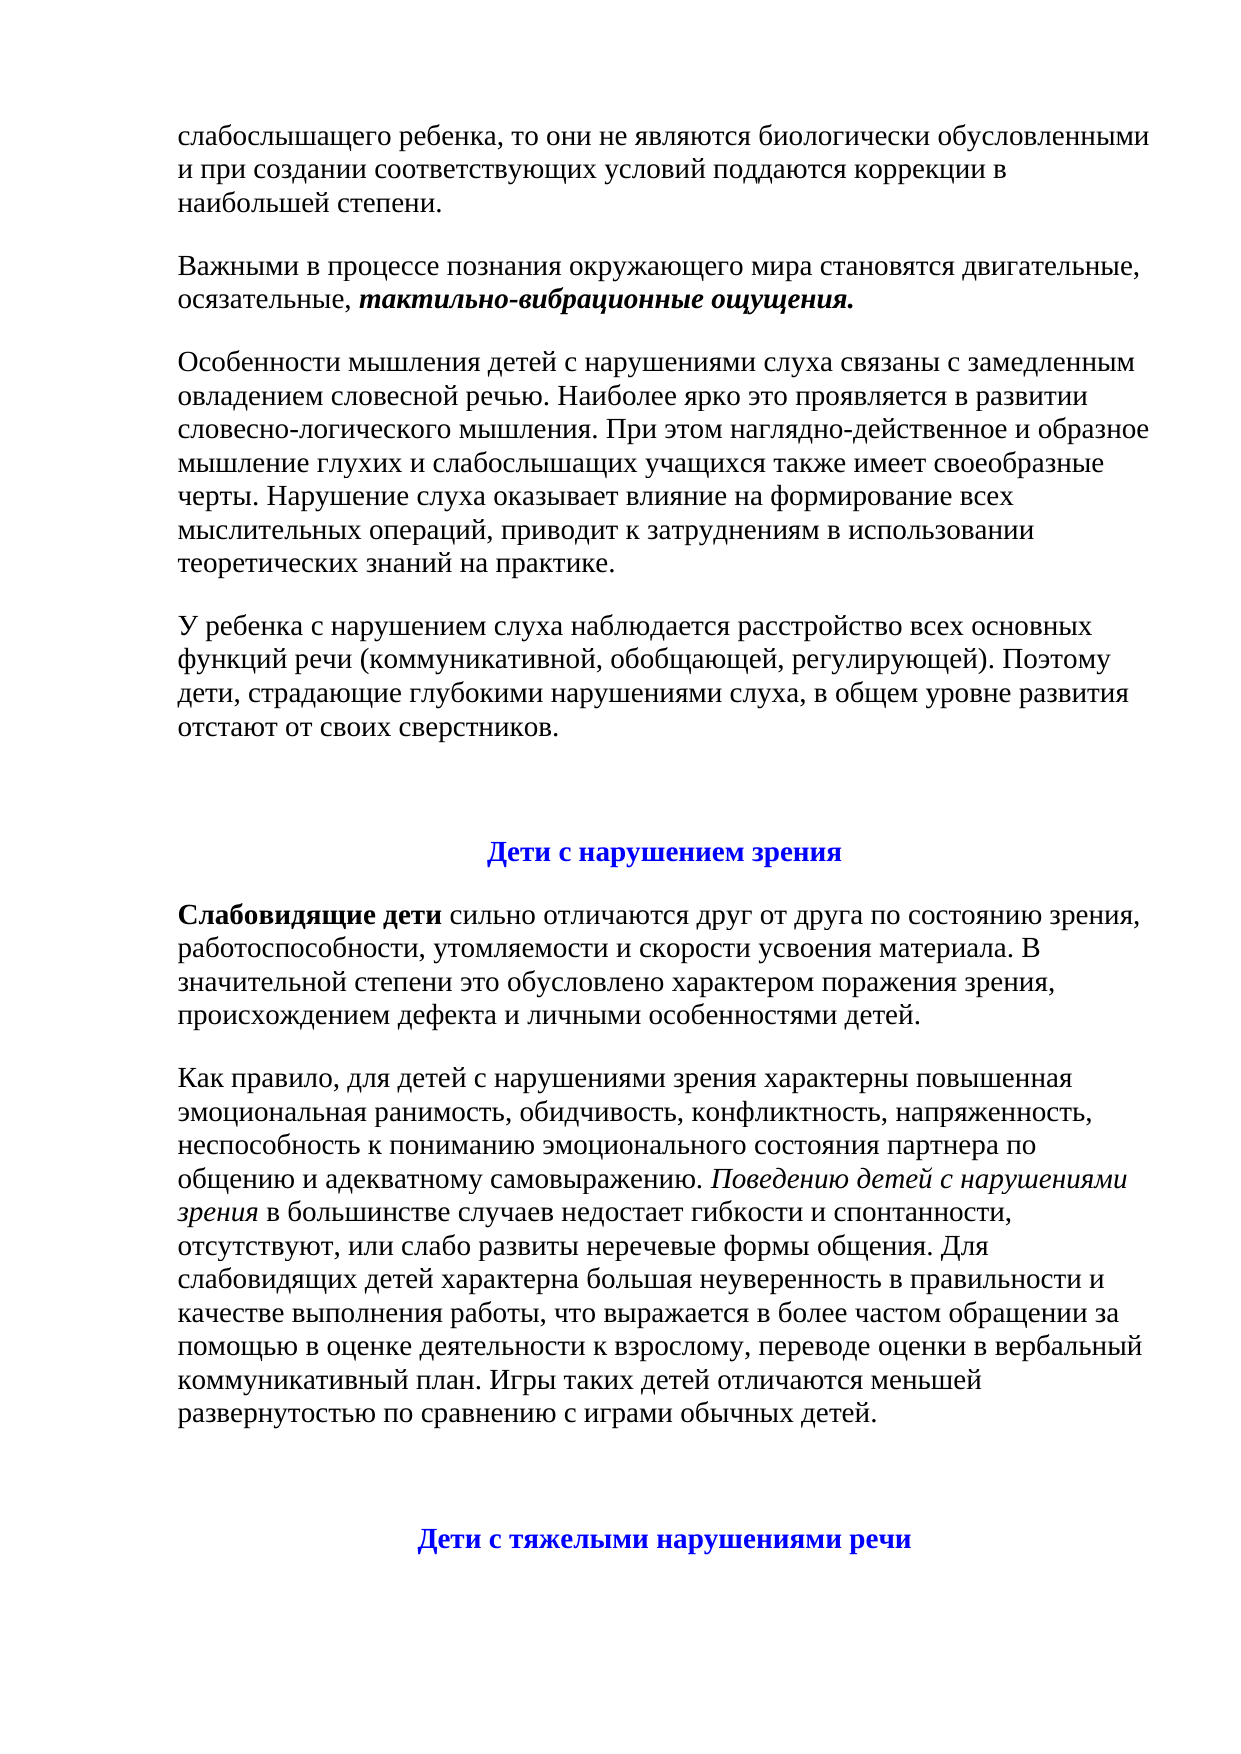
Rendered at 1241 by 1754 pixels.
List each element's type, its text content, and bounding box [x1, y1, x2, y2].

text Дети с тяжелыми нарушениями речи [177, 1521, 1152, 1554]
text Как правило, для детей с нарушениями зрения характерны повышенная эмоциональная ранимость, обидчивость, конфликтность, напряженность, неспособность к пониманию эмоционального состояния партнера по общению и адекватному самовыражению. Поведению детей с нарушениями зрения в большинстве случаев недостает гибкости и спонтанности, отсутствуют, или слабо развиты неречевые формы общения. Для слабовидящих детей характерна большая неуверенность в правильности и качестве выполнения работы, что выражается в более частом обращении за помощью в оценке деятельности к взрослому, переводе оценки в вербальный коммуникативный план. Игры таких детей отличаются меньшей развернутостью по сравнению с играми обычных детей. [177, 1060, 1152, 1429]
text Особенности мышления детей с нарушениями слуха связаны с замедленным овладением словесной речью. Наиболее ярко это проявляется в развитии словесно-логического мышления. При этом наглядно-действенное и образное мышление глухих и слабослышащих учащихся также имеет своеобразные черты. Нарушение слуха оказывает влияние на формирование всех мыслительных операций, приводит к затруднениям в использовании теоретических знаний на практике. [616, 344, 1152, 579]
text Дети с нарушением зрения [177, 834, 1152, 868]
text Слабовидящие дети сильно отличаются друг от друга по состоянию зрения, работоспособности, утомляемости и скорости усвоения материала. В значительной степени это обусловлено характером поражения зрения, происхождением дефекта и личными особенностями детей. [177, 897, 1152, 1031]
text У ребенка с нарушением слуха наблюдается расстройство всех основных функций речи (коммуникативной, обобщающей, регулирующей). Поэтому дети, страдающие глубокими нарушениями слуха, в общем уровне развития отстают от своих сверстников. [559, 608, 1152, 742]
text Важными в процессе познания окружающего мира становятся двигательные, осязательные, тактильно-вибрационные ощущения. [359, 248, 1152, 315]
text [177, 118, 1152, 219]
